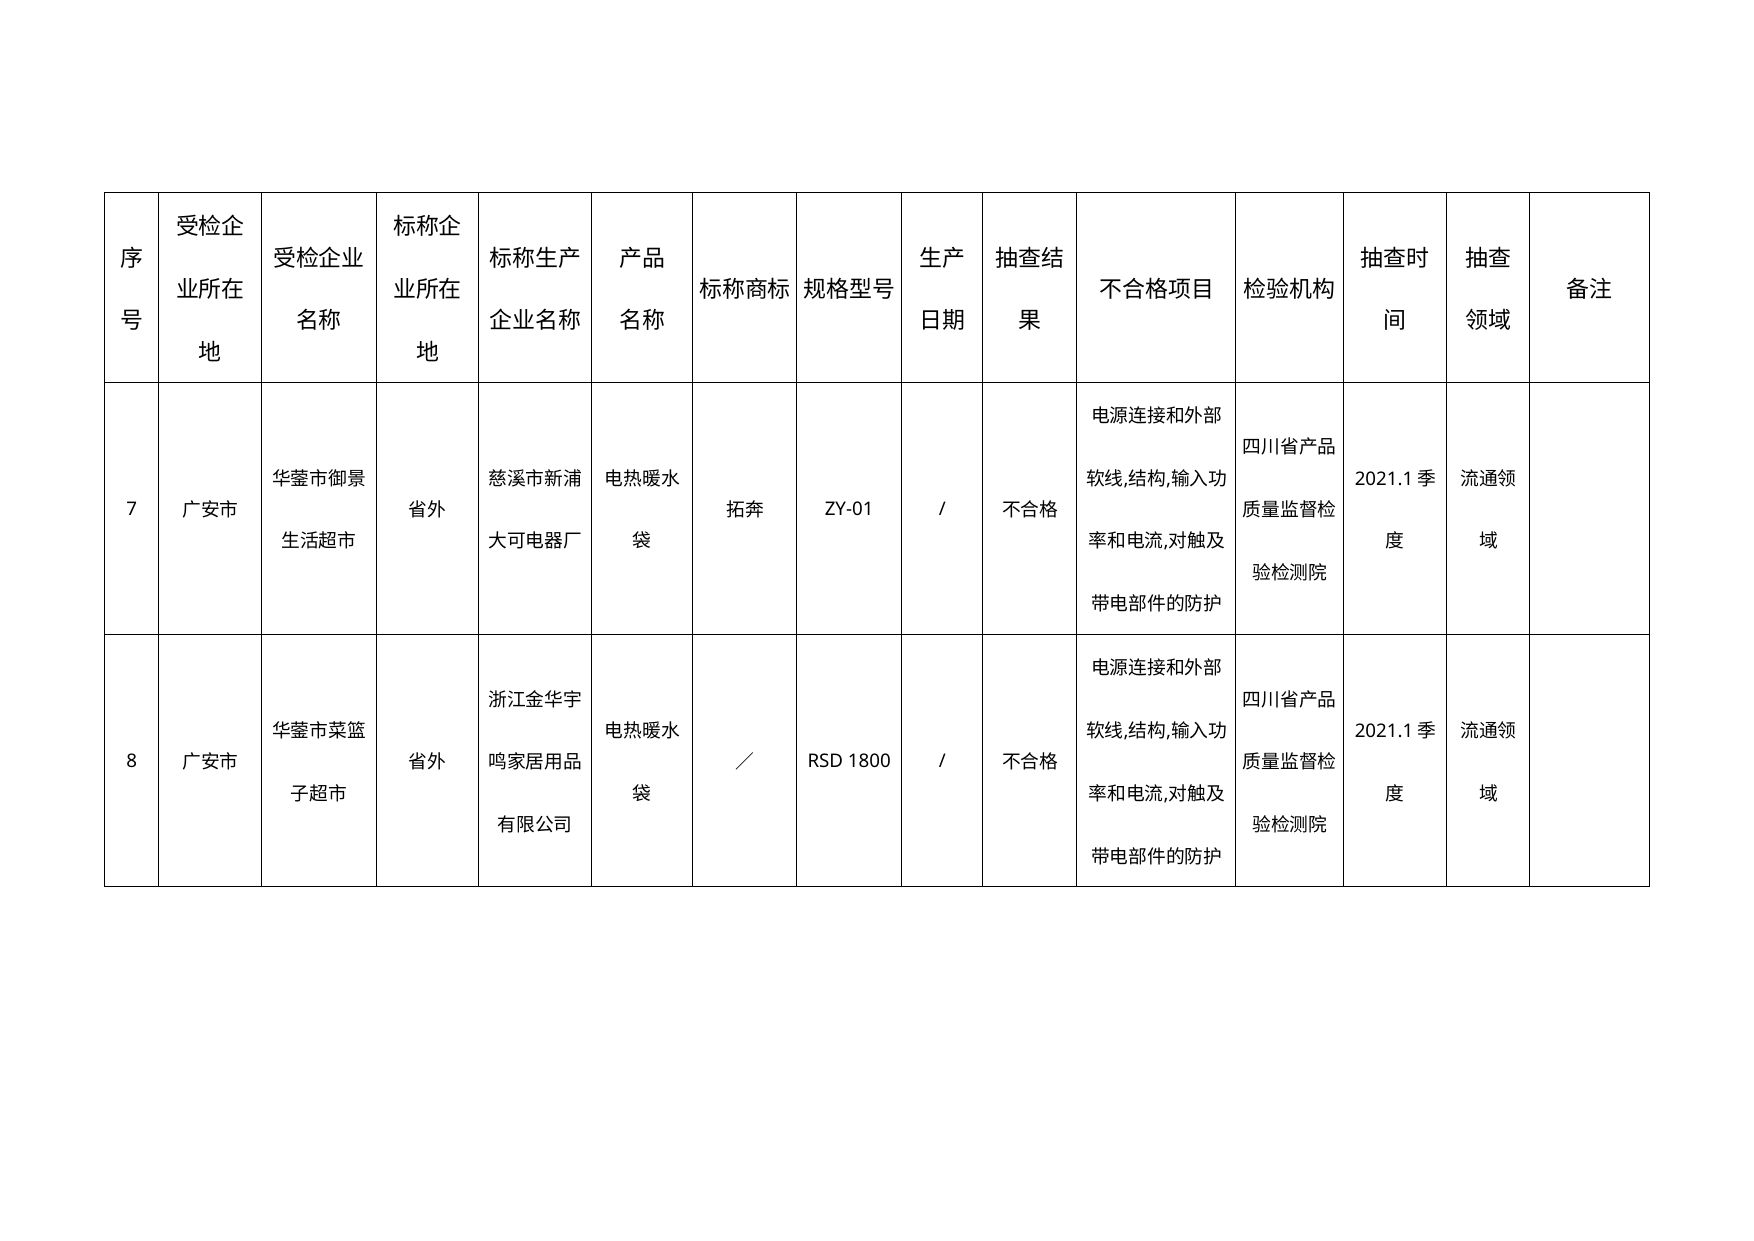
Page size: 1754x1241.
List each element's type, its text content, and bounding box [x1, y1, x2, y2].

table_cell [1530, 635, 1649, 886]
table_header 受检企业名称 [262, 193, 376, 382]
table_header 生产 日期 [902, 193, 982, 382]
table_cell 电热暖水袋 [592, 635, 692, 886]
table_cell 7 [105, 383, 158, 634]
table_cell RSD 1800 [797, 635, 901, 886]
table_cell 广安市 [159, 383, 261, 634]
table_cell 浙江金华宇鸣家居用品有限公司 [479, 635, 591, 886]
table_cell 2021.1季度 [1344, 635, 1446, 886]
table_header 抽查结果 [983, 193, 1076, 382]
table_cell 慈溪市新浦大可电器厂 [479, 383, 591, 634]
table_cell 电源连接和外部软线,结构,输入功率和电流,对触及带电部件的防护 [1077, 383, 1235, 634]
table_header 标称企业所在地 [377, 193, 478, 382]
table_cell 省外 [377, 383, 478, 634]
table_cell 华蓥市御景生活超市 [262, 383, 376, 634]
table_header 受检企业所在地 [159, 193, 261, 382]
table_cell ZY-01 [797, 383, 901, 634]
table_cell 四川省产品质量监督检验检测院 [1236, 635, 1343, 886]
table_cell ／ [693, 635, 796, 886]
table_cell / [902, 383, 982, 634]
table_cell 流通领域 [1447, 635, 1529, 886]
table_header 产品 名称 [592, 193, 692, 382]
table_header 标称生产企业名称 [479, 193, 591, 382]
table_cell 不合格 [983, 635, 1076, 886]
table_cell 广安市 [159, 635, 261, 886]
table_cell 2021.1季度 [1344, 383, 1446, 634]
table_header 标称商标 [693, 193, 796, 382]
table_cell 四川省产品质量监督检验检测院 [1236, 383, 1343, 634]
table_cell 电源连接和外部软线,结构,输入功率和电流,对触及带电部件的防护 [1077, 635, 1235, 886]
table_cell 拓奔 [693, 383, 796, 634]
table_cell / [902, 635, 982, 886]
table_cell 电热暖水袋 [592, 383, 692, 634]
table_header 检验机构 [1236, 193, 1343, 382]
table_header 抽查时间 [1344, 193, 1446, 382]
table_cell [1530, 383, 1649, 634]
table_cell 省外 [377, 635, 478, 886]
table_header 规格型号 [797, 193, 901, 382]
table_header 序号 [105, 193, 158, 382]
table_cell 华蓥市菜篮子超市 [262, 635, 376, 886]
table_header 抽查 领域 [1447, 193, 1529, 382]
table_cell 不合格 [983, 383, 1076, 634]
table_cell 流通领域 [1447, 383, 1529, 634]
table_header 不合格项目 [1077, 193, 1235, 382]
table_cell 8 [105, 635, 158, 886]
table_header 备注 [1530, 193, 1649, 382]
